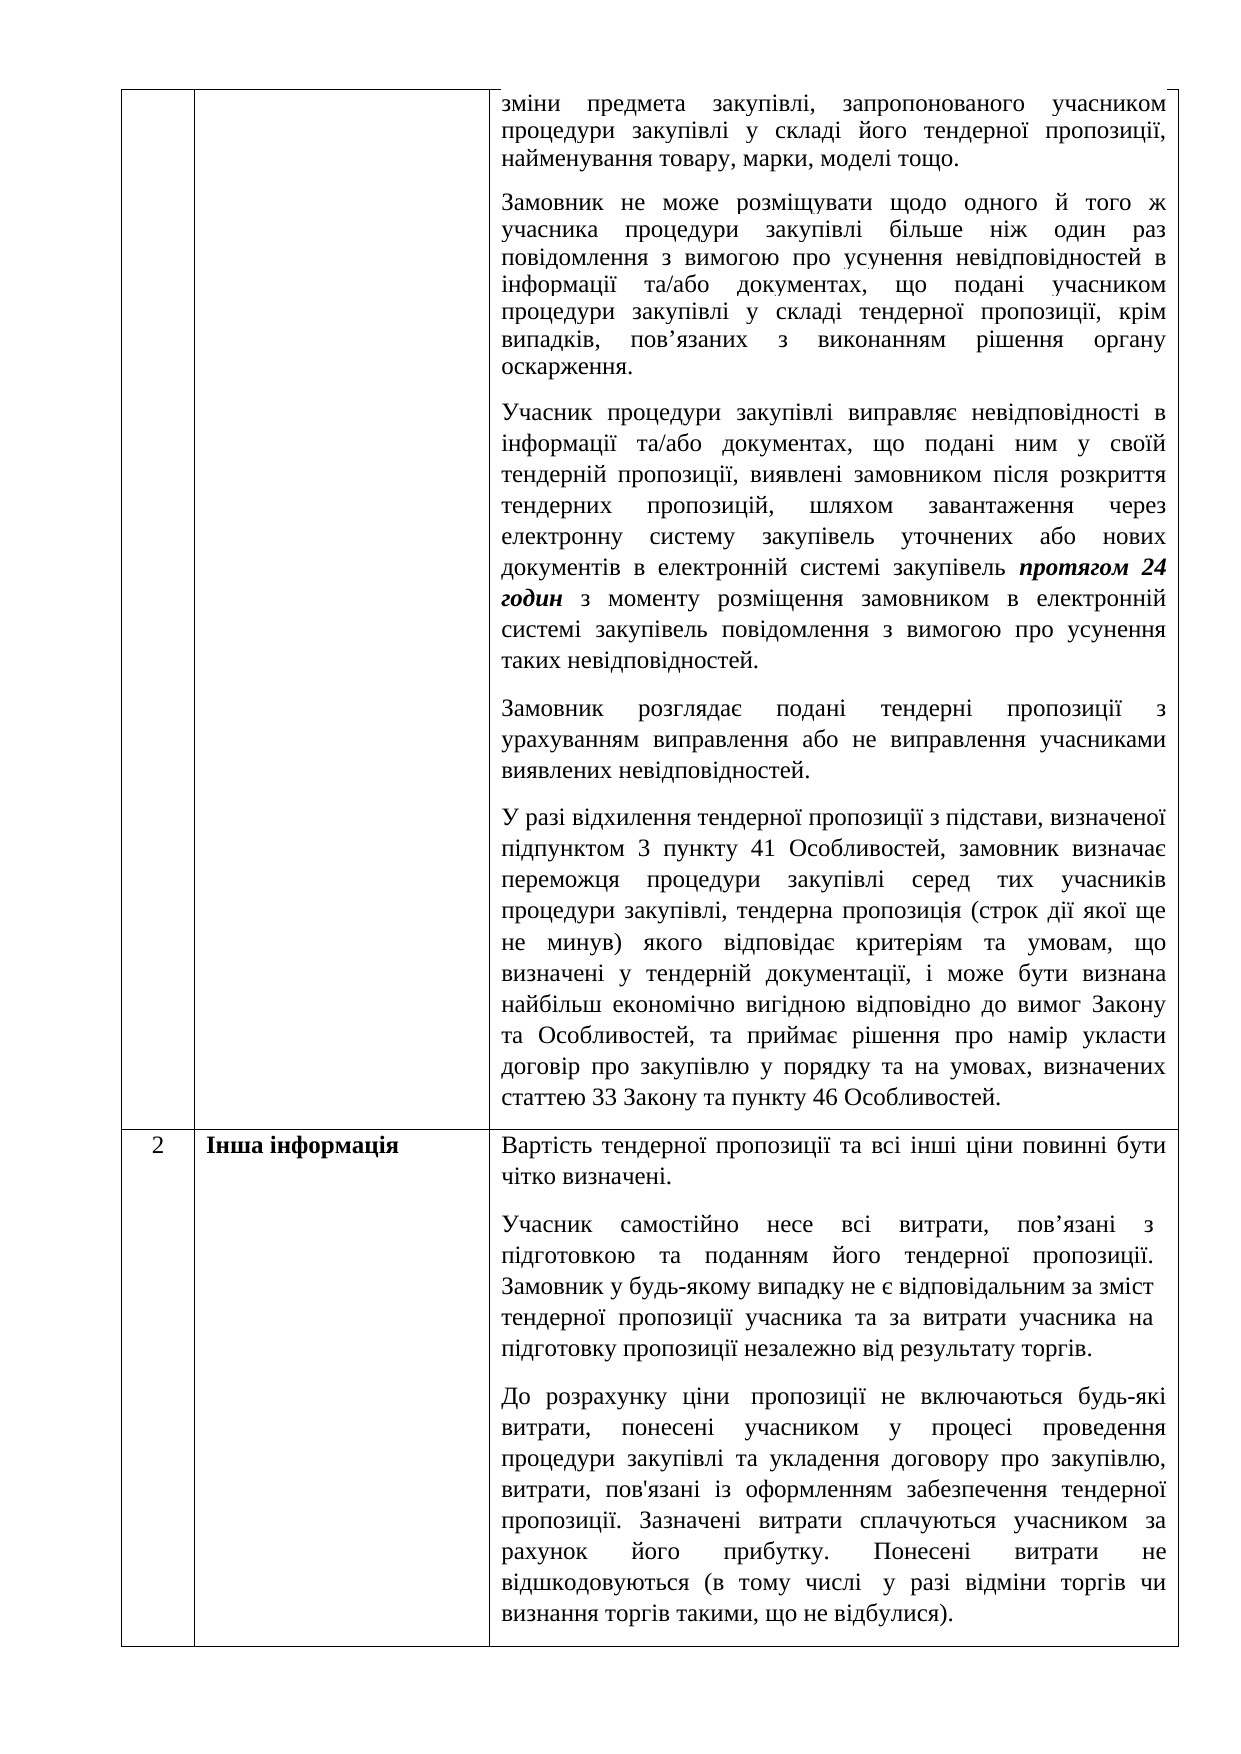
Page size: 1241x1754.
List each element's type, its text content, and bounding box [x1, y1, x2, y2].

table_cell 1 [122, 90, 194, 1129]
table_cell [490, 90, 1178, 1129]
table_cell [195, 90, 489, 1129]
table_cell 2 [122, 1130, 194, 1646]
table_cell Інша інформація [195, 1130, 489, 1646]
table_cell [490, 1130, 1178, 1646]
